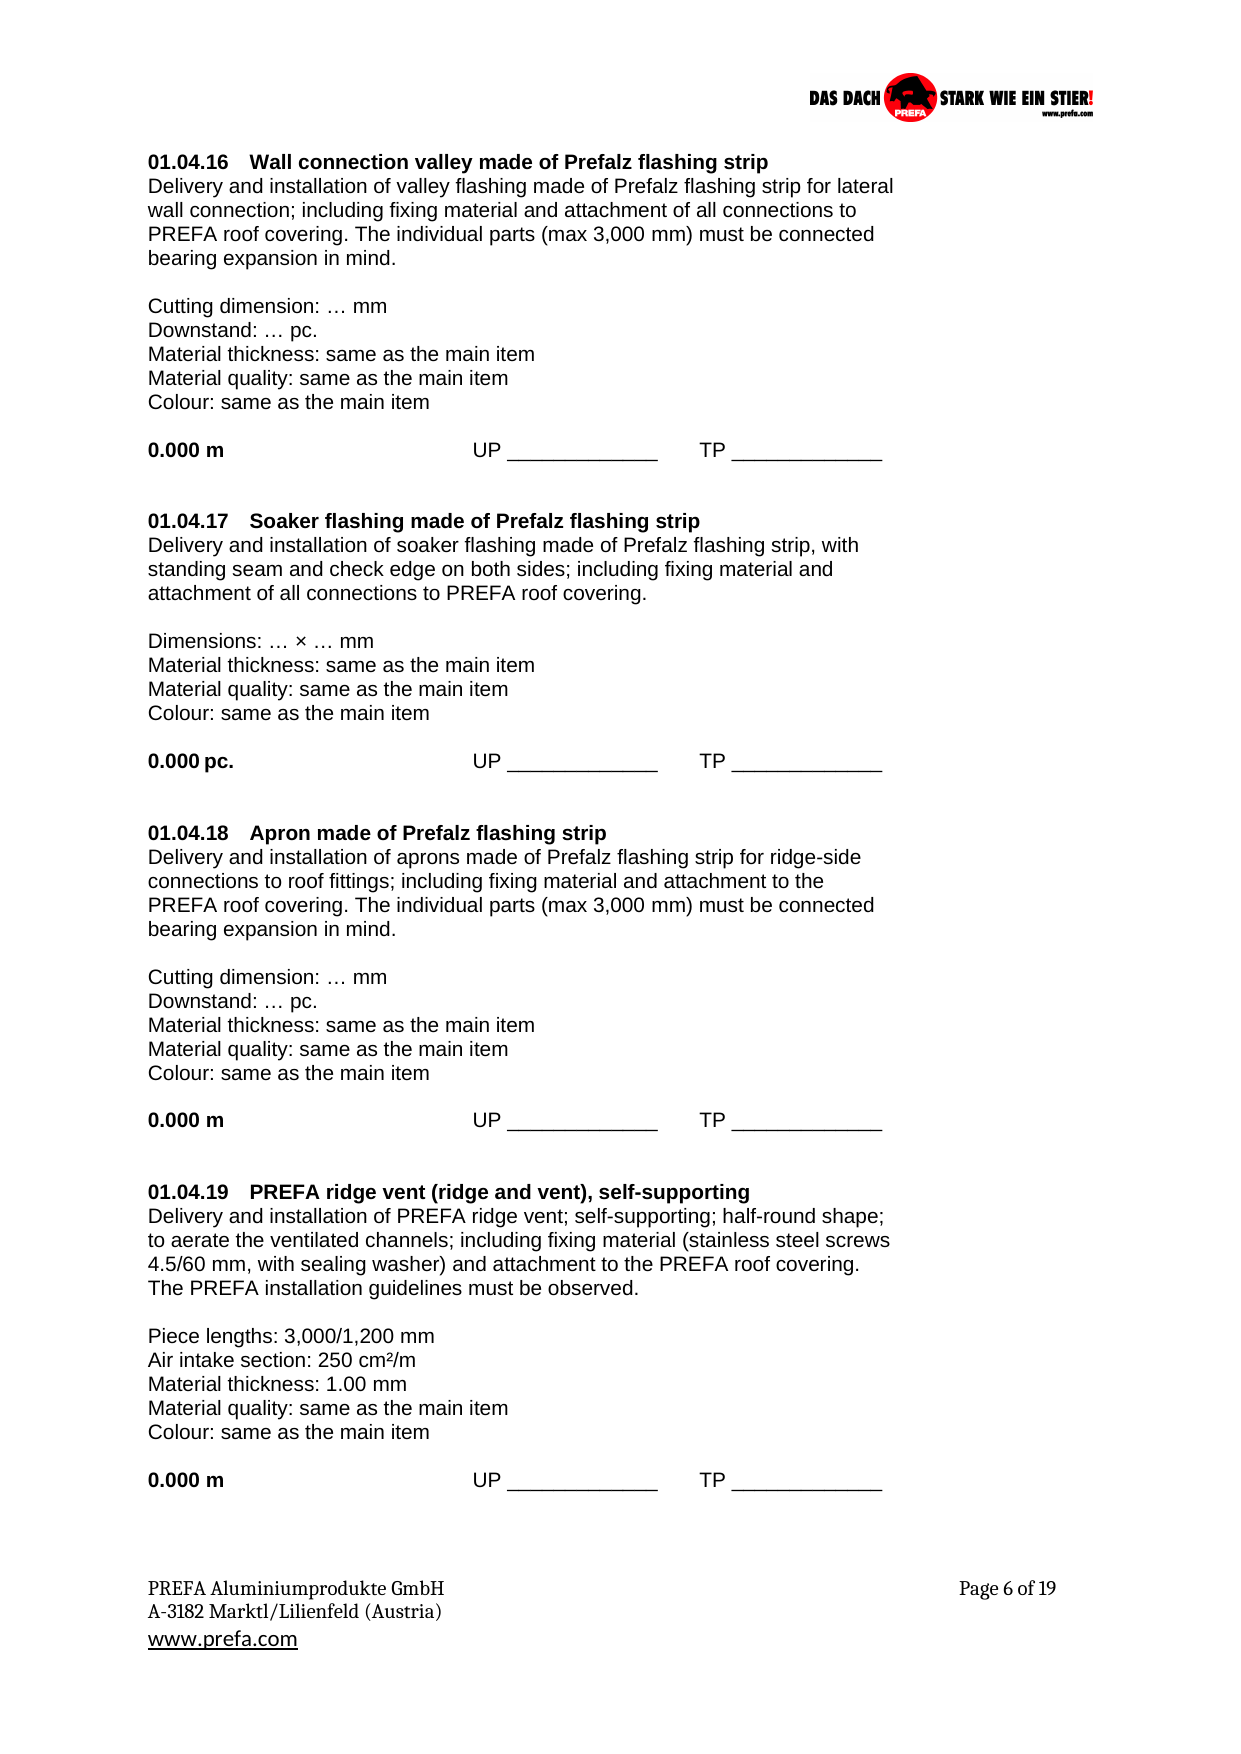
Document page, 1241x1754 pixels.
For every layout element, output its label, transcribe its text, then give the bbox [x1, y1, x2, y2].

text Piece lengths: 3,000/1,200 mm [148, 1324, 898, 1348]
text 01.04.19 PREFA ridge vent (ridge and vent), self-supporting [148, 1180, 898, 1204]
text Material quality: same as the main item [148, 1036, 898, 1060]
text Material thickness: same as the main item [148, 342, 898, 366]
text Downstand: … pc. [148, 988, 898, 1012]
text 0.000 m UP _____________ TP _____________ [148, 1468, 898, 1492]
text Air intake section: 250 cm²/m [148, 1348, 898, 1372]
text Downstand: … pc. [148, 318, 898, 342]
text Cutting dimension: … mm [148, 964, 898, 988]
text 0.000 m UP _____________ TP _____________ [148, 1108, 898, 1132]
text Colour: same as the main item [148, 1060, 898, 1084]
text 0.000 m UP _____________ TP _____________ [148, 437, 898, 461]
text Cutting dimension: … mm [148, 294, 898, 318]
text 01.04.17 Soaker flashing made of Prefalz flashing strip [148, 509, 898, 533]
text Material thickness: same as the main item [148, 653, 898, 677]
text Delivery and installation of valley flashing made of Prefalz flashing strip for lateral wall connection; including fixing material and attachment of all connections to PREFA roof covering. The individual parts (max 3,000 mm) must be connected bearing expansion in mind. [148, 174, 898, 270]
text Colour: same as the main item [148, 1420, 898, 1444]
text Delivery and installation of aprons made of Prefalz flashing strip for ridge-side connections to roof fittings; including fixing material and attachment to the PREFA roof covering. The individual parts (max 3,000 mm) must be connected bearing expansion in mind. [148, 845, 898, 941]
text Material quality: same as the main item [148, 1396, 898, 1420]
picture [810, 73, 1093, 122]
text Material thickness: 1.00 mm [148, 1372, 898, 1396]
text Material thickness: same as the main item [148, 1012, 898, 1036]
text Material quality: same as the main item [148, 677, 898, 701]
text 01.04.18 Apron made of Prefalz flashing strip [148, 821, 898, 845]
text Delivery and installation of soaker flashing made of Prefalz flashing strip, with standing seam and check edge on both sides; including fixing material and attachment of all connections to PREFA roof covering. [148, 533, 898, 605]
text Colour: same as the main item [148, 701, 898, 725]
text Dimensions: … × … mm [148, 629, 898, 653]
text Colour: same as the main item [148, 389, 898, 413]
text 01.04.16 Wall connection valley made of Prefalz flashing strip [148, 150, 898, 174]
text Material quality: same as the main item [148, 366, 898, 389]
text Delivery and installation of PREFA ridge vent; self-supporting; half-round shape; to aerate the ventilated channels; including fixing material (stainless steel screws 4.5/60 mm, with sealing washer) and attachment to the PREFA roof covering. The PREFA installation guidelines must be observed. [148, 1204, 898, 1300]
text 0.000 pc. UP _____________ TP _____________ [148, 749, 898, 773]
